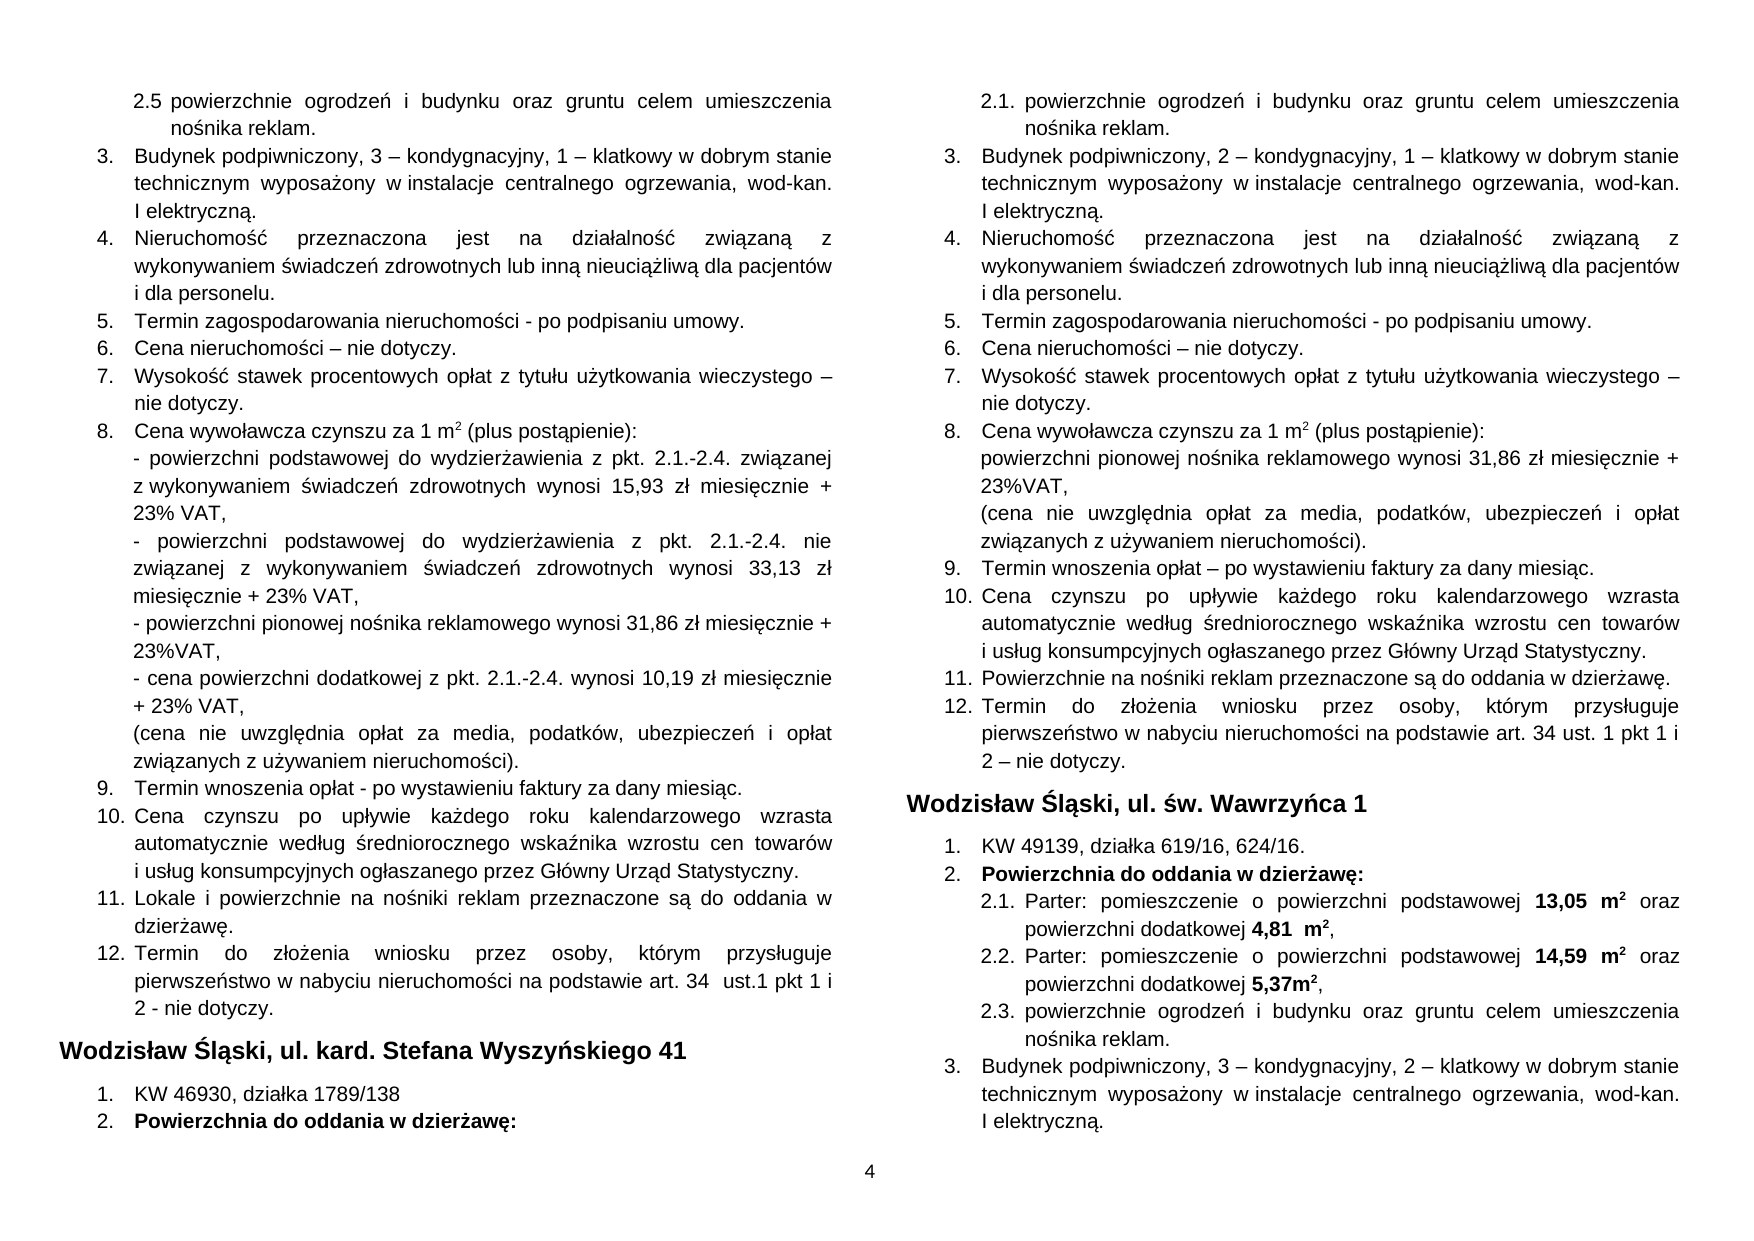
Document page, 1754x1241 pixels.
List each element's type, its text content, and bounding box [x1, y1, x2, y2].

list Termin do złożenia wniosku przez osoby, którym przysługuje pierwszeństwo w nabyciu nieruchomości na podstawie art. 34 ust. 1 pkt 1 i 2 – nie dotyczy. [944, 694, 1680, 773]
list KW 46930, działka 1789/138 [97, 1082, 833, 1106]
list Powierzchnia do oddania w dzierżawę: [944, 862, 1680, 886]
list Powierzchnia do oddania w dzierżawę: [97, 1109, 833, 1133]
list powierzchnie ogrodzeń i budynku oraz gruntu celem umieszczenia nośnika reklam. [980, 999, 1680, 1051]
list Wysokość stawek procentowych opłat z tytułu użytkowania wieczystego – nie dotyczy. [944, 364, 1680, 415]
text Wodzisław Śląski, ul. św. Wawrzyńca 1 [906, 789, 1680, 817]
list Termin wnoszenia opłat – po wystawieniu faktury za dany miesiąc. [944, 556, 1680, 580]
list Cena czynszu po upływie każdego roku kalendarzowego wzrasta automatycznie według średniorocznego wskaźnika wzrostu cen towarów i usług konsumpcyjnych ogłaszanego przez Główny Urząd Statystyczny. [97, 804, 833, 883]
text - powierzchni podstawowej do wydzierżawienia z pkt. 2.1.-2.4. nie związanej z wykonywaniem świadczeń zdrowotnych wynosi 33,13 zł miesięcznie + 23% VAT, [133, 529, 833, 608]
text - powierzchni pionowej nośnika reklamowego wynosi 31,86 zł miesięcznie + 23%VAT, [133, 611, 833, 663]
list Termin do złożenia wniosku przez osoby, którym przysługuje pierwszeństwo w nabyciu nieruchomości na podstawie art. 34 ust.1 pkt 1 i 2 - nie dotyczy. [97, 941, 833, 1020]
text - cena powierzchni dodatkowej z pkt. 2.1.-2.4. wynosi 10,19 zł miesięcznie + 23% VAT, [133, 666, 833, 718]
list Termin wnoszenia opłat - po wystawieniu faktury za dany miesiąc. [97, 776, 833, 800]
list powierzchnie ogrodzeń i budynku oraz gruntu celem umieszczenia nośnika reklam. [980, 89, 1680, 140]
text - powierzchni podstawowej do wydzierżawienia z pkt. 2.1.-2.4. związanej z wykonywaniem świadczeń zdrowotnych wynosi 15,93 zł miesięcznie + 23% VAT, [133, 446, 833, 525]
list Cena czynszu po upływie każdego roku kalendarzowego wzrasta automatycznie według średniorocznego wskaźnika wzrostu cen towarów i usług konsumpcyjnych ogłaszanego przez Główny Urząd Statystyczny. [944, 584, 1680, 663]
list Cena wywoławcza czynszu za 1 m2 (plus postąpienie): [97, 419, 833, 443]
list Powierzchnie na nośniki reklam przeznaczone są do oddania w dzierżawę. [944, 666, 1680, 690]
list Cena wywoławcza czynszu za 1 m2 (plus postąpienie): [944, 419, 1680, 443]
list KW 49139, działka 619/16, 624/16. [944, 834, 1680, 858]
list Budynek podpiwniczony, 2 – kondygnacyjny, 1 – klatkowy w dobrym stanie technicznym wyposażony w instalacje centralnego ogrzewania, wod-kan. I elektryczną. [944, 144, 1680, 223]
text Wodzisław Śląski, ul. kard. Stefana Wyszyńskiego 41 [59, 1036, 833, 1065]
list Termin zagospodarowania nieruchomości - po podpisaniu umowy. [97, 309, 833, 333]
list Cena nieruchomości – nie dotyczy. [97, 336, 833, 360]
list Budynek podpiwniczony, 3 – kondygnacyjny, 1 – klatkowy w dobrym stanie technicznym wyposażony w instalacje centralnego ogrzewania, wod-kan. I elektryczną. [97, 144, 833, 223]
text powierzchni pionowej nośnika reklamowego wynosi 31,86 zł miesięcznie + 23%VAT, [980, 446, 1680, 498]
list powierzchnie ogrodzeń i budynku oraz gruntu celem umieszczenia nośnika reklam. [133, 89, 833, 140]
list Nieruchomość przeznaczona jest na działalność związaną z wykonywaniem świadczeń zdrowotnych lub inną nieuciążliwą dla pacjentów i dla personelu. [97, 226, 833, 305]
list Budynek podpiwniczony, 3 – kondygnacyjny, 2 – klatkowy w dobrym stanie technicznym wyposażony w instalacje centralnego ogrzewania, wod-kan. I elektryczną. [944, 1054, 1680, 1133]
list Parter: pomieszczenie o powierzchni podstawowej 14,59 m2 oraz powierzchni dodatkowej 5,37m2, [980, 944, 1680, 996]
list Cena nieruchomości – nie dotyczy. [944, 336, 1680, 360]
list Lokale i powierzchnie na nośniki reklam przeznaczone są do oddania w dzierżawę. [97, 886, 833, 938]
list Wysokość stawek procentowych opłat z tytułu użytkowania wieczystego – nie dotyczy. [97, 364, 833, 415]
list Nieruchomość przeznaczona jest na działalność związaną z wykonywaniem świadczeń zdrowotnych lub inną nieuciążliwą dla pacjentów i dla personelu. [944, 226, 1680, 305]
list Parter: pomieszczenie o powierzchni podstawowej 13,05 m2 oraz powierzchni dodatkowej 4,81 m2, [980, 889, 1680, 941]
text (cena nie uwzględnia opłat za media, podatków, ubezpieczeń i opłat związanych z używaniem nieruchomości). [980, 501, 1680, 553]
list Termin zagospodarowania nieruchomości - po podpisaniu umowy. [944, 309, 1680, 333]
text (cena nie uwzględnia opłat za media, podatków, ubezpieczeń i opłat związanych z używaniem nieruchomości). [133, 721, 833, 773]
